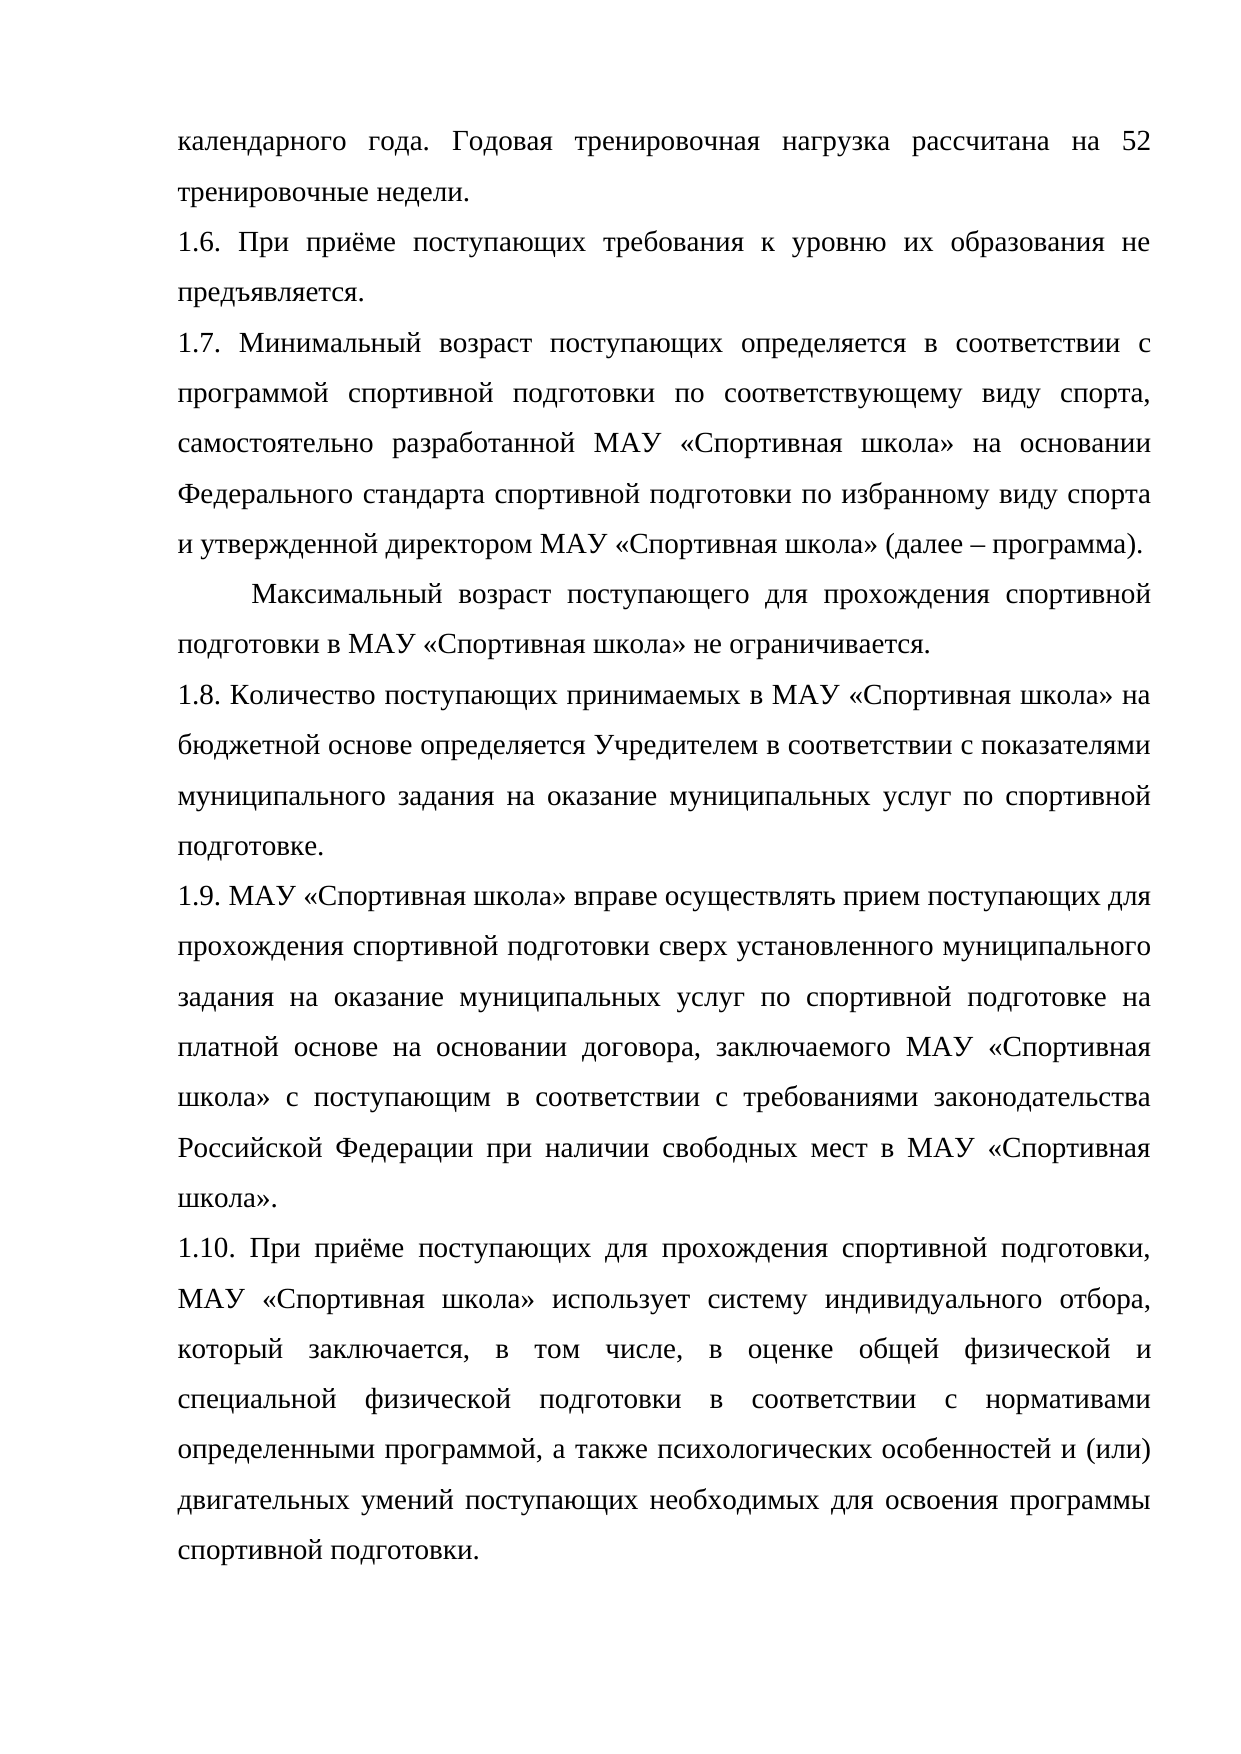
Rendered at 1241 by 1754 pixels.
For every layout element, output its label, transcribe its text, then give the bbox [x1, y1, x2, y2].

text 1.7. Минимальный возраст поступающих определяется в соответствии с программой спортивной подготовки по соответствующему виду спорта, самостоятельно разработанной МАУ «Спортивная школа» на основании Федерального стандарта спортивной подготовки по избранному виду спорта и утвержденной директором МАУ «Спортивная школа» (далее – программа). [177, 325, 1152, 559]
text 1.6. При приёме поступающих требования к уровню их образования не предъявляется. [177, 224, 1152, 308]
text 1.9. МАУ «Спортивная школа» вправе осуществлять прием поступающих для прохождения спортивной подготовки сверх установленного муниципального задания на оказание муниципальных услуг по спортивной подготовке на платной основе на основании договора, заключаемого МАУ «Спортивная школа» с поступающим в соответствии с требованиями законодательства Российской Федерации при наличии свободных мест в МАУ «Спортивная школа». [177, 878, 1152, 1214]
text Максимальный возраст поступающего для прохождения спортивной подготовки в МАУ «Спортивная школа» не ограничивается. [177, 576, 1152, 660]
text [177, 123, 1152, 207]
text 1.8. Количество поступающих принимаемых в МАУ «Спортивная школа» на бюджетной основе определяется Учредителем в соответствии с показателями муниципального задания на оказание муниципальных услуг по спортивной подготовке. [177, 677, 1152, 861]
text 1.10. При приёме поступающих для прохождения спортивной подготовки, МАУ «Спортивная школа» использует систему индивидуального отбора, который заключается, в том числе, в оценке общей физической и специальной физической подготовки в соответствии с нормативами определенными программой, а также психологических особенностей и (или) двигательных умений поступающих необходимых для освоения программы спортивной подготовки. [177, 1230, 1152, 1566]
